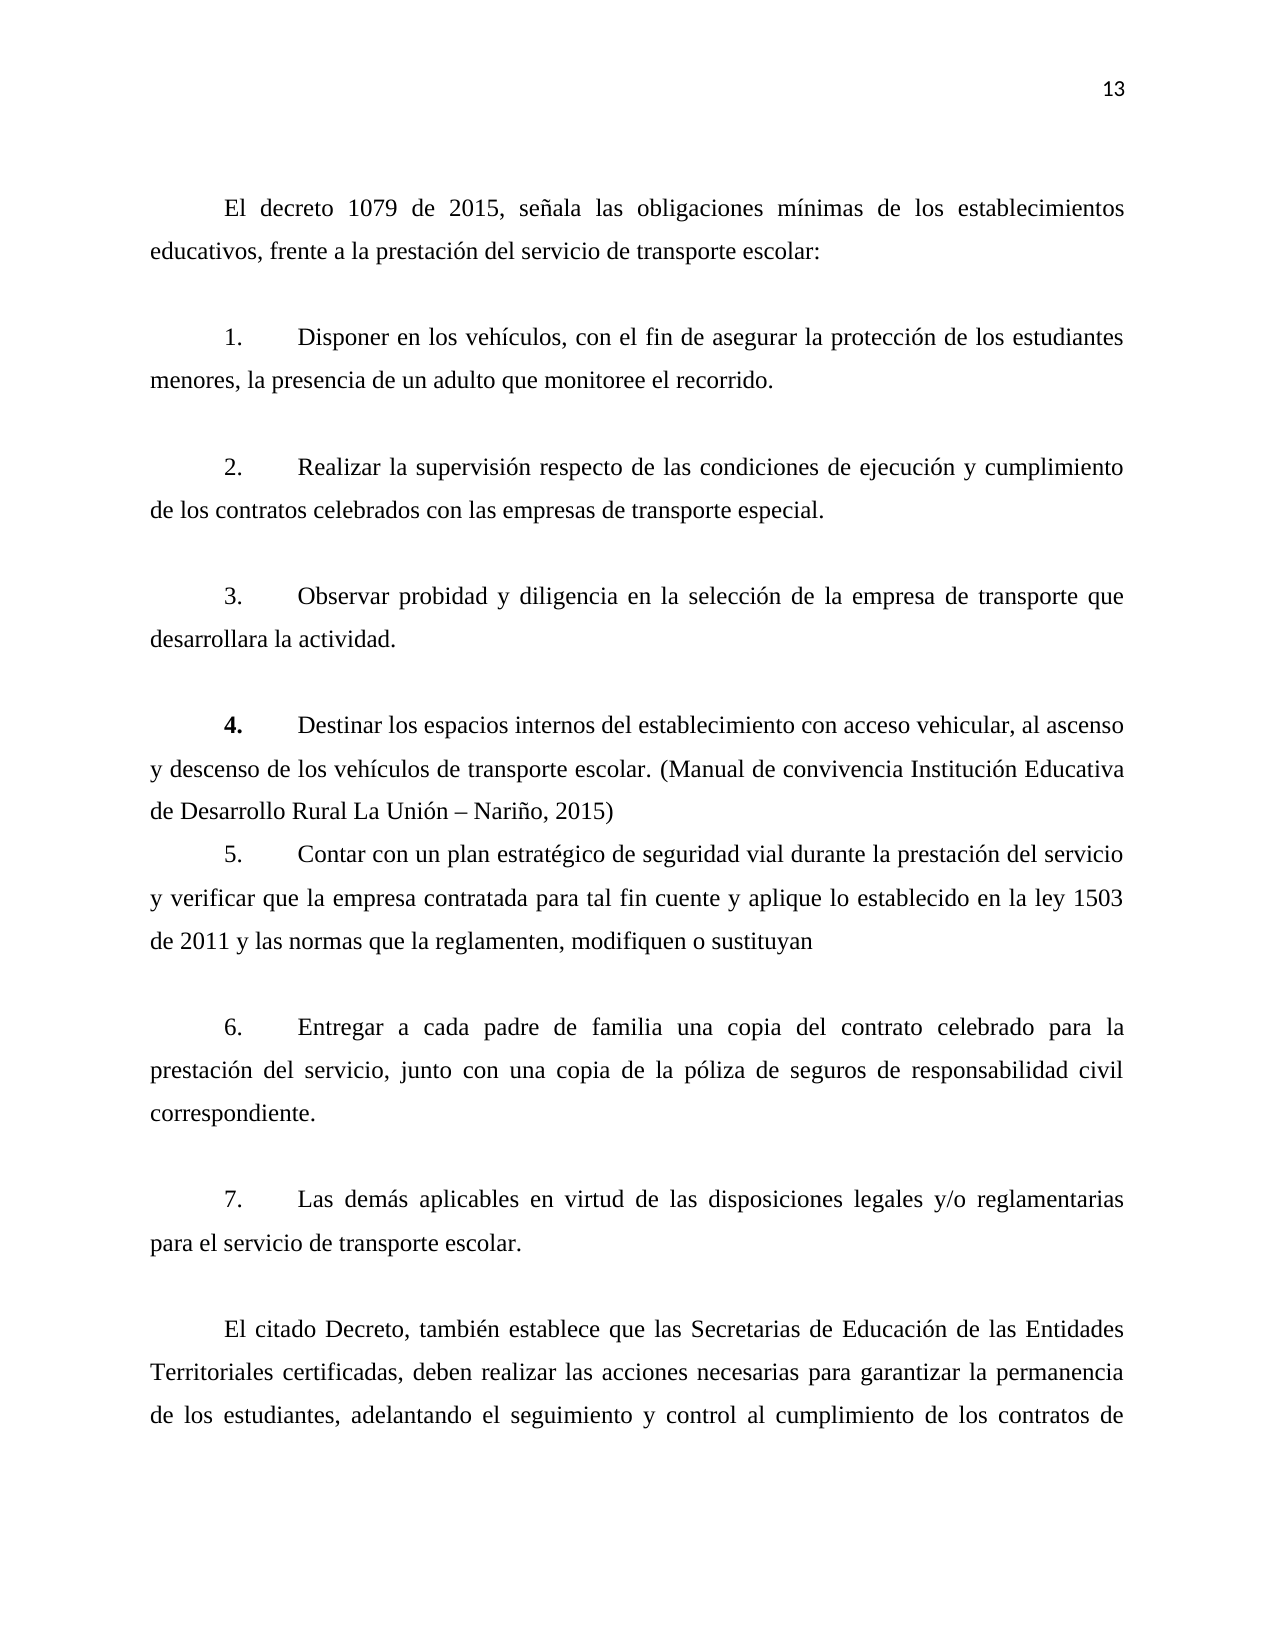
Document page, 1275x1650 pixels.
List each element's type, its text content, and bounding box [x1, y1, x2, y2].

list Realizar la supervisión respecto de las condiciones de ejecución y cumplimiento de los contratos celebrados con las empresas de transporte especial. [150, 452, 1125, 524]
list Destinar los espacios internos del establecimiento con acceso vehicular, al ascenso y descenso de los vehículos de transporte escolar. [150, 711, 1125, 825]
list Observar probidad y diligencia en la selección de la empresa de transporte que desarrollara la actividad. [150, 581, 1125, 653]
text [150, 1314, 1125, 1429]
list Entregar a cada padre de familia una copia del contrato celebrado para la prestación del servicio, junto con una copia de la póliza de seguros de responsabilidad civil correspondiente. [150, 1012, 1125, 1127]
text El decreto 1079 de 2015, señala las obligaciones mínimas de los establecimientos educativos, frente a la prestación del servicio de transporte escolar: [150, 193, 1125, 265]
list Las demás aplicables en virtud de las disposiciones legales y/o reglamentarias para el servicio de transporte escolar. [150, 1184, 1125, 1256]
list Disponer en los vehículos, con el fin de asegurar la protección de los estudiantes menores, la presencia de un adulto que monitoree el recorrido. [150, 322, 1125, 394]
list Contar con un plan estratégico de seguridad vial durante la prestación del servicio y verificar que la empresa contratada para tal fin cuente y aplique lo establecido en la ley 1503 de 2011 y las normas que la reglamenten, modifiquen o sustituyan [150, 839, 1125, 954]
